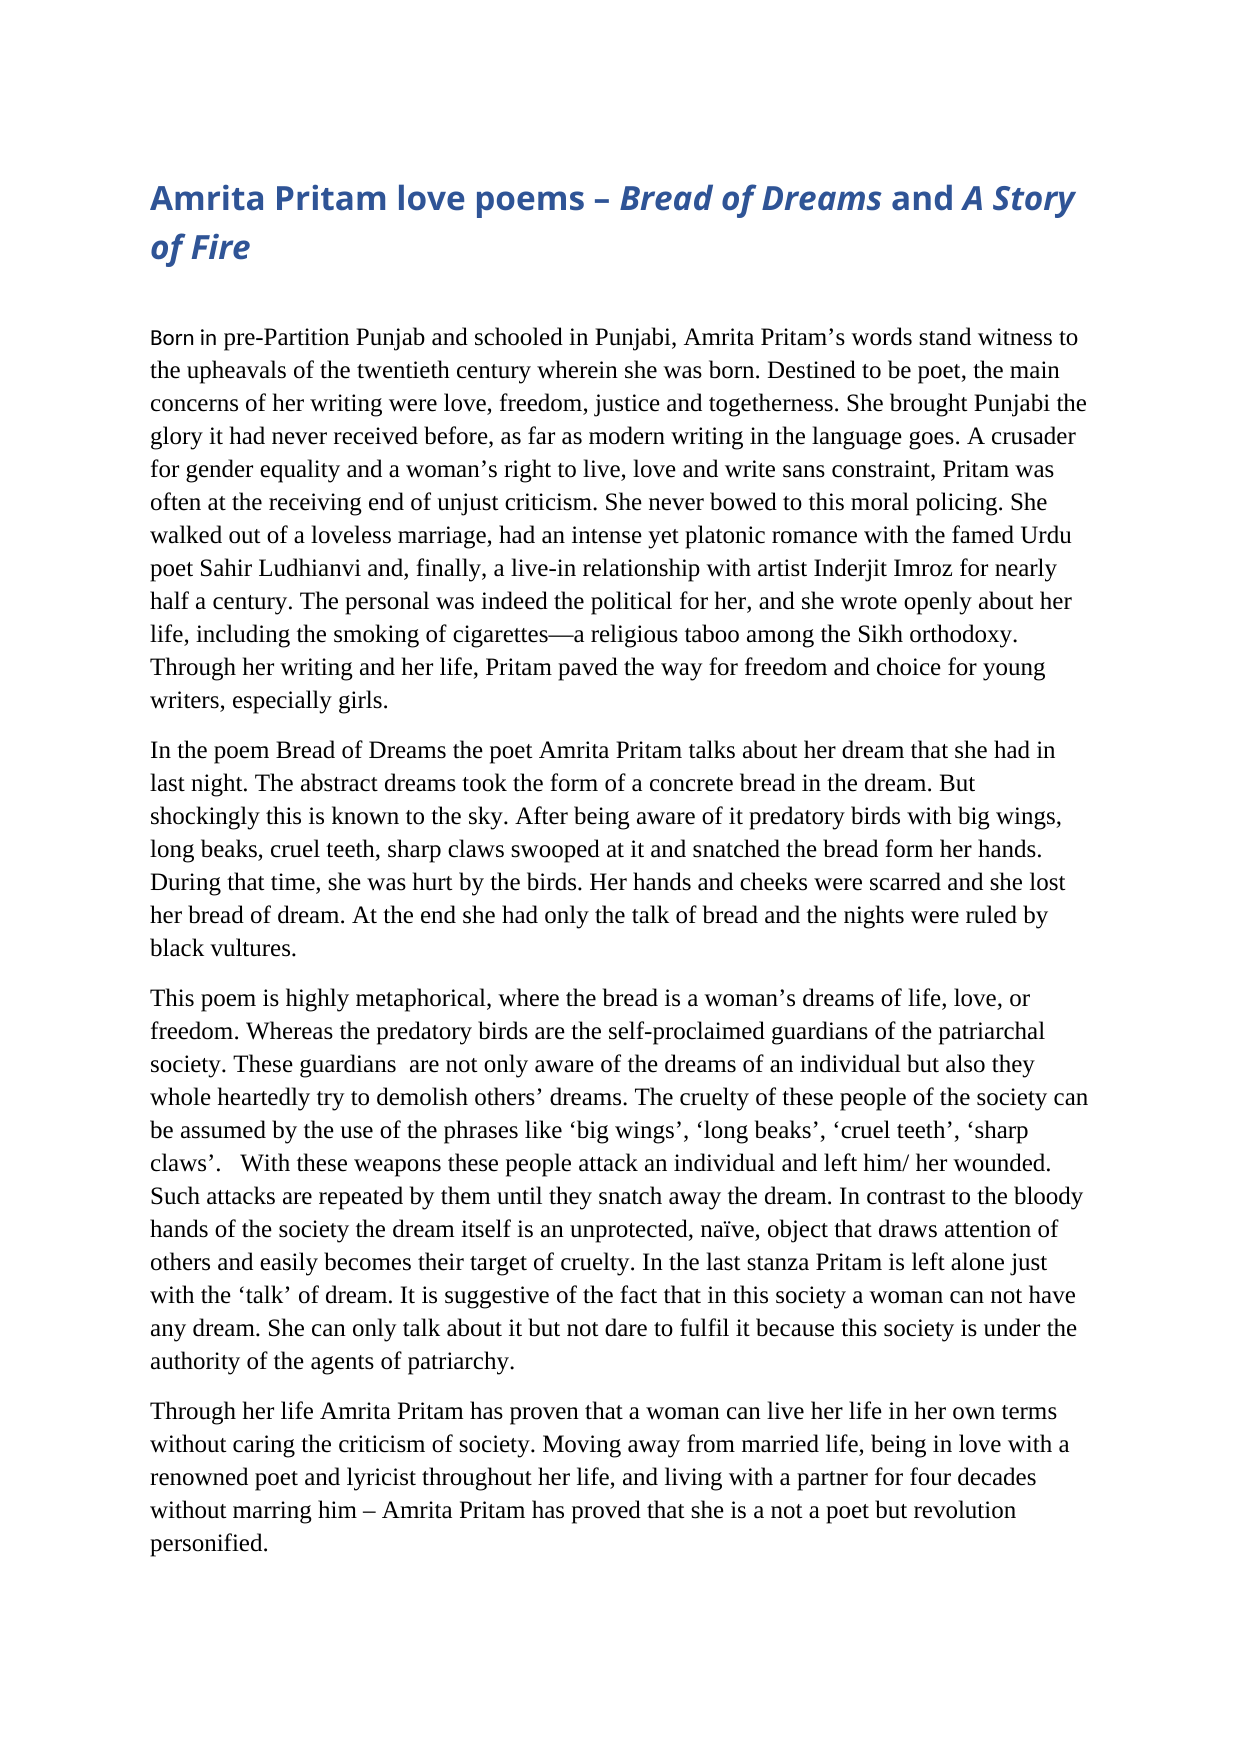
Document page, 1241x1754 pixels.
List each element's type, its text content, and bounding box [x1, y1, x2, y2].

text Through her life Amrita Pritam has proven that a woman can live her life in her own terms without caring the criticism of society. Moving away from married life, being in love with a renowned poet and lyricist throughout her life, and living with a partner for four decades without marring him – Amrita Pritam has proved that she is a not a poet but revolution personified. [150, 1396, 1090, 1557]
text In the poem Bread of Dreams the poet Amrita Pritam talks about her dream that she had in last night. The abstract dreams took the form of a concrete bread in the dream. But shockingly this is known to the sky. After being aware of it predatory birds with big wings, long beaks, cruel teeth, sharp claws swooped at it and snatched the bread form her hands. During that time, she was hurt by the birds. Her hands and cheeks were scarred and she lost her bread of dream. At the end she had only the talk of bread and the nights were ruled by black vultures. [150, 735, 1090, 962]
subtitle Amrita Pritam love poems – Bread of Dreams and A Story of Fire [150, 175, 1090, 269]
text Born in pre-Partition Punjab and schooled in Punjabi, Amrita Pritam’s words stand witness to the upheavals of the twentieth century wherein she was born. Destined to be poet, the main concerns of her writing were love, freedom, justice and togetherness. She brought Punjabi the glory it had never received before, as far as modern writing in the language goes. A crusader for gender equality and a woman’s right to live, love and write sans constraint, Pritam was often at the receiving end of unjust criticism. She never bowed to this moral policing. She walked out of a loveless marriage, had an intense yet platonic romance with the famed Urdu poet Sahir Ludhianvi and, finally, a live-in relationship with artist Inderjit Imroz for nearly half a century. The personal was indeed the political for her, and she wrote openly about her life, including the smoking of cigarettes—a religious taboo among the Sikh orthodoxy. Through her writing and her life, Pritam paved the way for freedom and choice for young writers, especially girls. [150, 322, 1090, 714]
text This poem is highly metaphorical, where the bread is a woman’s dreams of life, love, or freedom. Whereas the predatory birds are the self-proclaimed guardians of the patriarchal society. These guardians are not only aware of the dreams of an individual but also they whole heartedly try to demolish others’ dreams. The cruelty of these people of the society can be assumed by the use of the phrases like ‘big wings’, ‘long beaks’, ‘cruel teeth’, ‘sharp claws’. With these weapons these people attack an individual and left him/ her wounded. Such attacks are repeated by them until they snatch away the dream. In contrast to the bloody hands of the society the dream itself is an unprotected, naïve, object that draws attention of others and easily becomes their target of cruelty. In the last stanza Pritam is left alone just with the ‘talk’ of dream. It is suggestive of the fact that in this society a woman can not have any dream. She can only talk about it but not dare to fulfil it because this society is under the authority of the agents of patriarchy. [150, 983, 1090, 1375]
